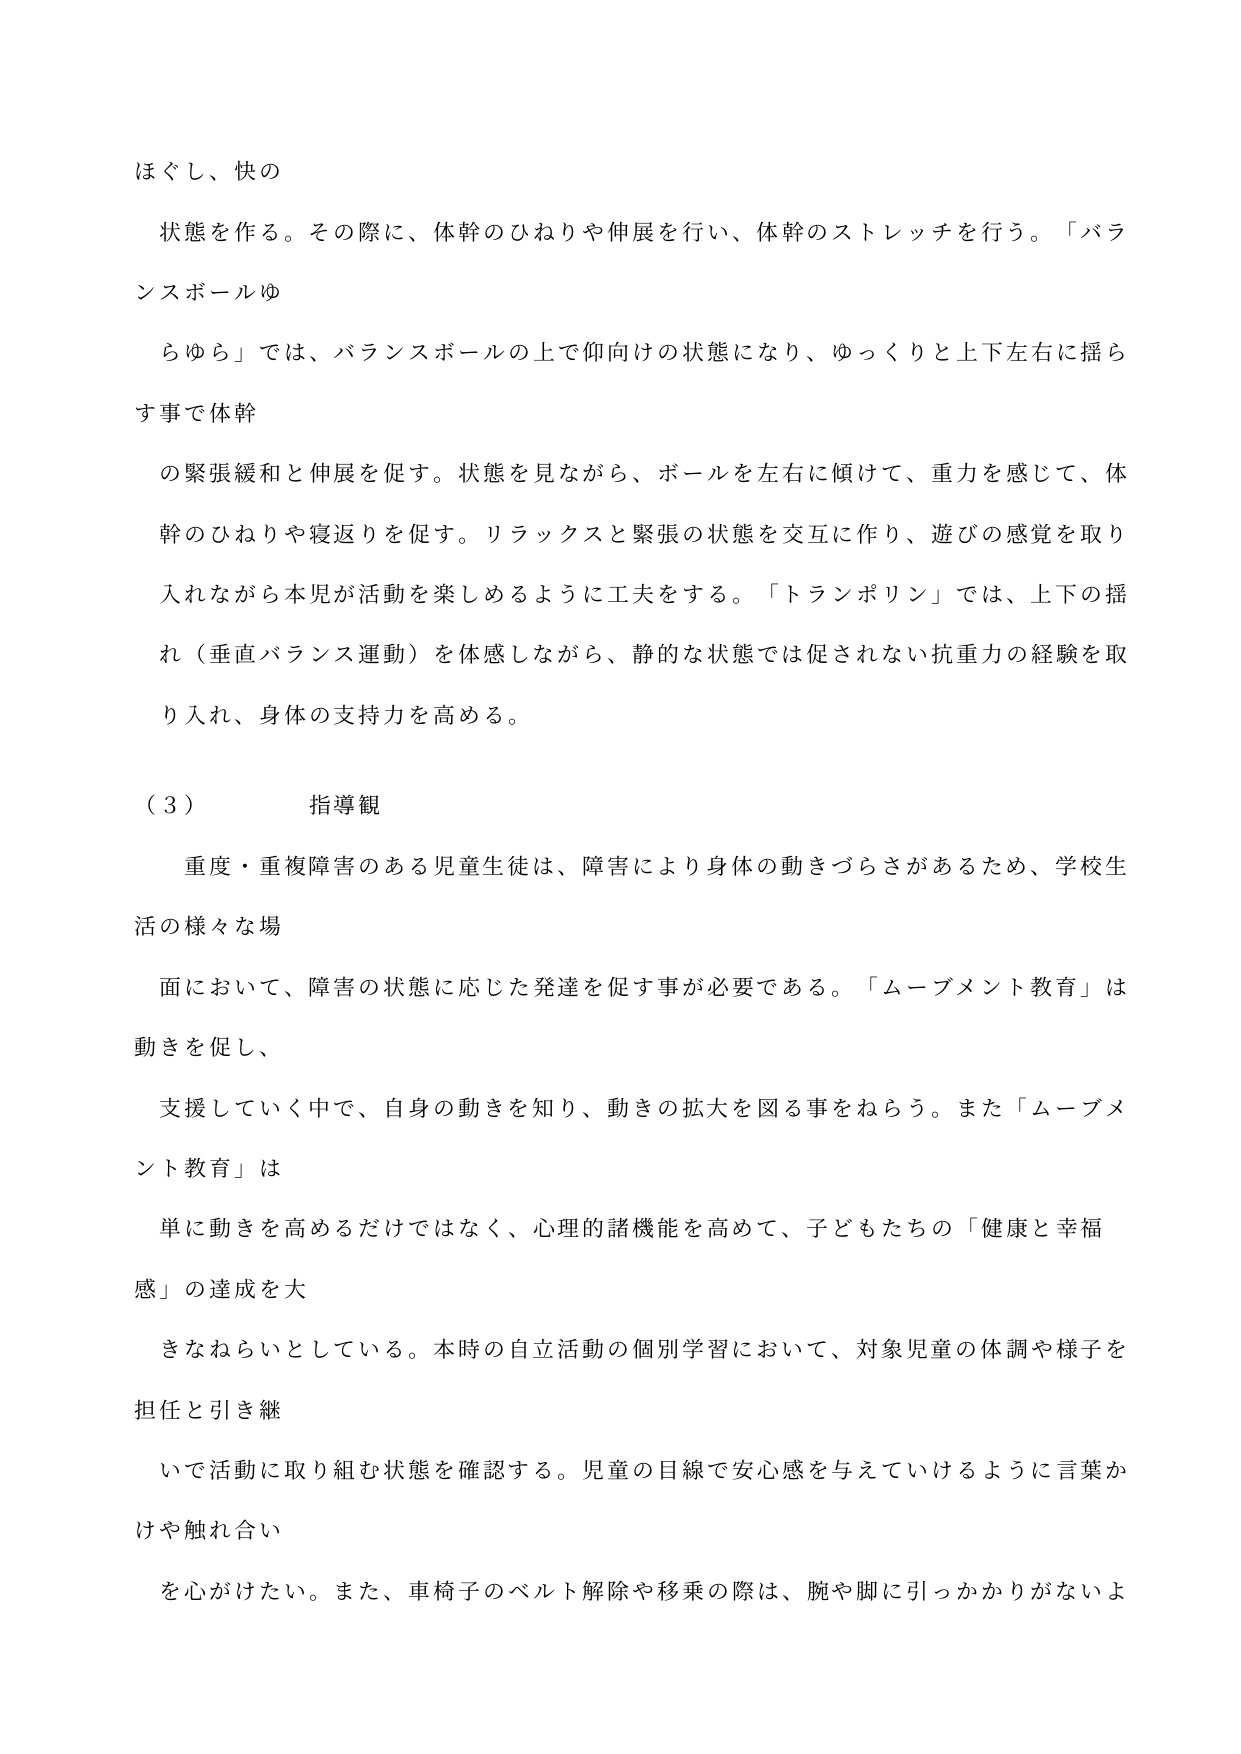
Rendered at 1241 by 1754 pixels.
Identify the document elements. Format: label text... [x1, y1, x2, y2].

list 指導観 [132, 774, 1130, 834]
text きなねらいとしている。本時の自立活動の個別学習において、対象児童の体調や様子を担任と引き継 [132, 1318, 1130, 1439]
text 重度・重複障害のある児童生徒は、障害により身体の動きづらさがあるため、学校生活の様々な場 [132, 834, 1130, 955]
text の緊張緩和と伸展を促す。状態を見ながら、ボールを左右に傾けて、重力を感じて、体幹のひねりや寝返りを促す。リラックスと緊張の状態を交互に作り、遊びの感覚を取り入れながら本児が活動を楽しめるように工夫をする。「トランポリン」では、上下の揺れ（垂直バランス運動）を体感しながら、静的な状態では促されない抗重力の経験を取り入れ、身体の支持力を高める。 [153, 442, 1130, 744]
text 面において、障害の状態に応じた発達を促す事が必要である。「ムーブメント教育」は動きを促し、 [132, 955, 1130, 1076]
text 支援していく中で、自身の動きを知り、動きの拡大を図る事をねらう。また「ムーブメント教育」は [132, 1076, 1130, 1197]
text 状態を作る。その際に、体幹のひねりや伸展を行い、体幹のストレッチを行う。「バランスボールゆ [132, 200, 1130, 321]
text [132, 1559, 1130, 1620]
text 単に動きを高めるだけではなく、心理的諸機能を高めて、子どもたちの「健康と幸福感」の達成を大 [132, 1197, 1130, 1318]
text いで活動に取り組む状態を確認する。児童の目線で安心感を与えていけるように言葉かけや触れ合い [132, 1439, 1130, 1559]
text らゆら」では、バランスボールの上で仰向けの状態になり、ゆっくりと上下左右に揺らす事で体幹 [132, 321, 1130, 442]
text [132, 140, 1130, 200]
